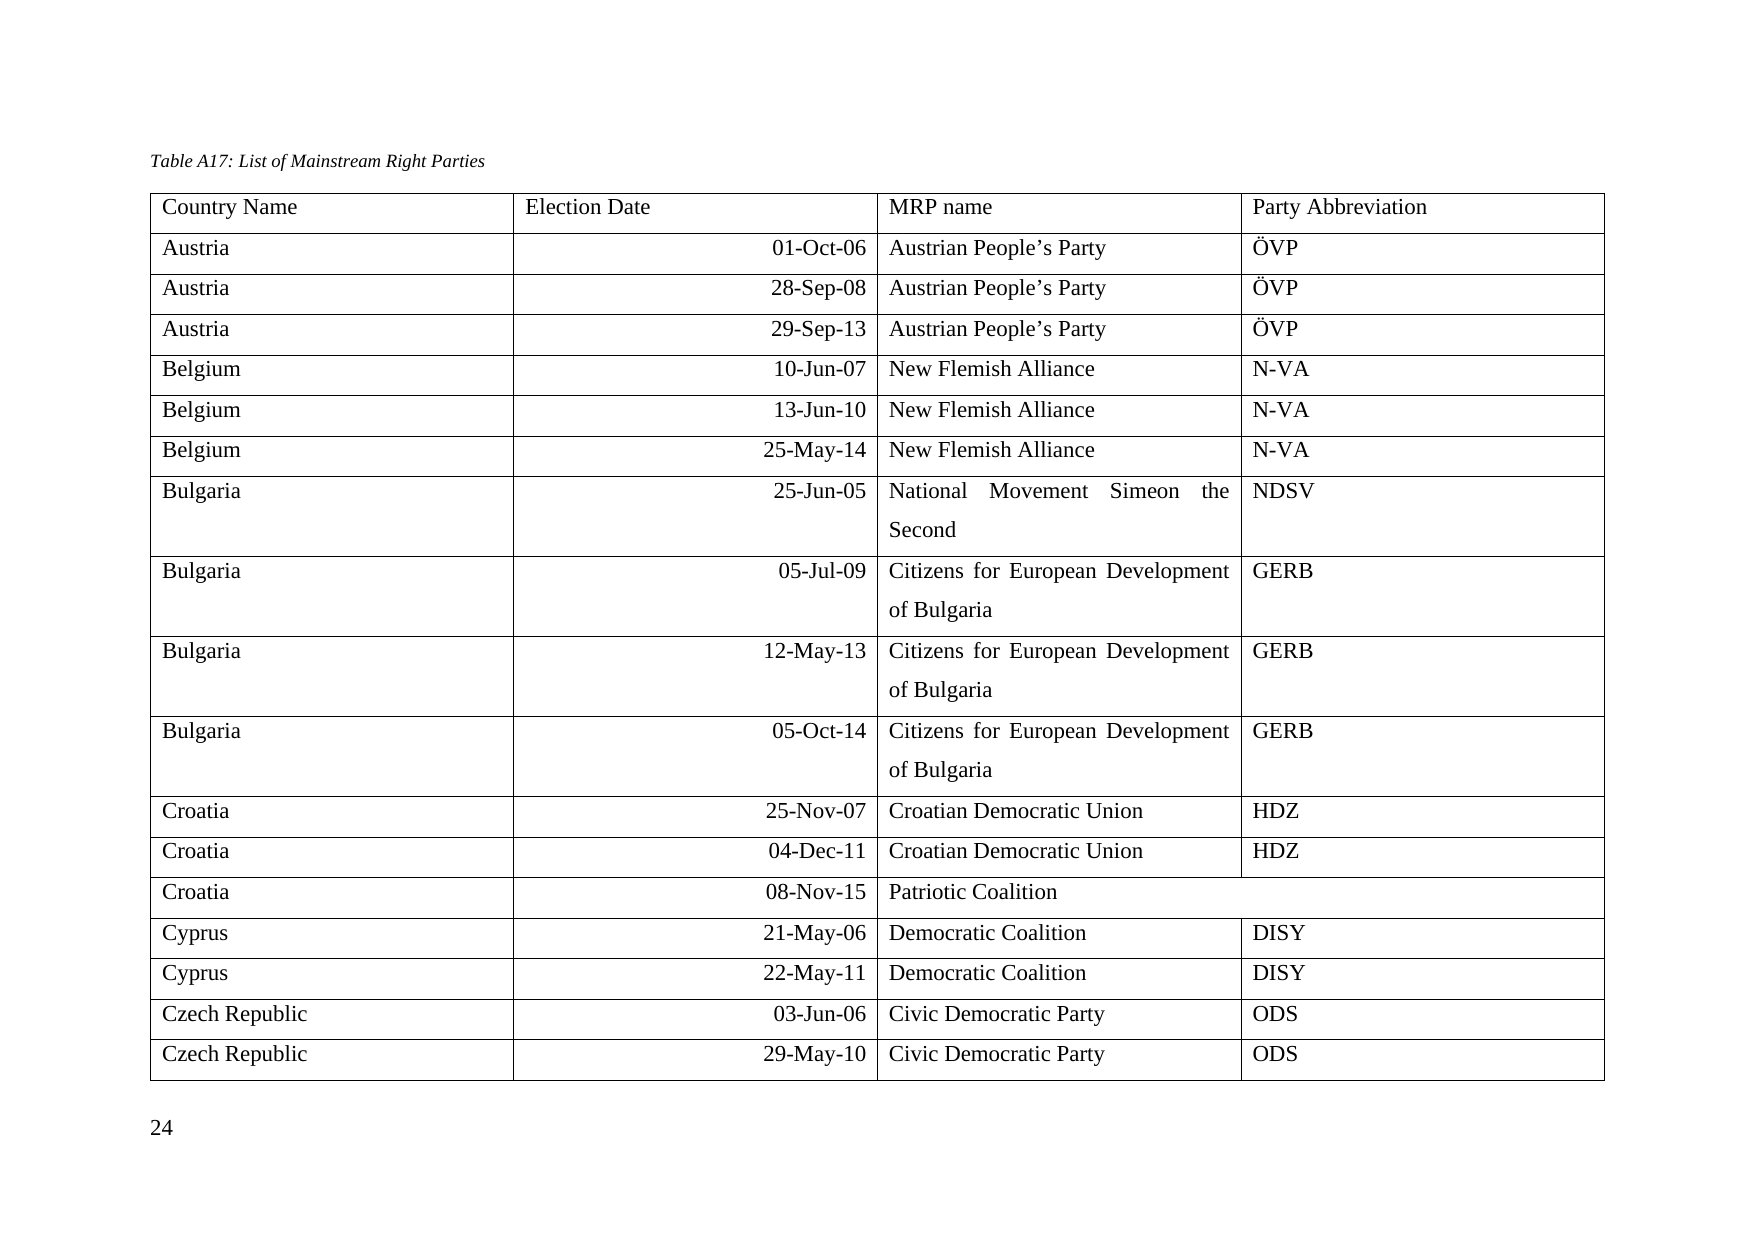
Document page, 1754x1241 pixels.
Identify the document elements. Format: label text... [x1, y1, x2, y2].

table_cell 04-Dec-11 [514, 838, 877, 877]
table_cell Bulgaria [151, 477, 513, 556]
table_cell 25-Nov-07 [514, 797, 877, 837]
table_cell NDSV [1242, 477, 1604, 556]
table_cell ÖVP [1242, 234, 1604, 273]
table_cell New Flemish Alliance [878, 437, 1241, 476]
table_cell N-VA [1242, 396, 1604, 436]
table_cell Croatia [151, 797, 513, 837]
table_cell Democratic Coalition [878, 959, 1241, 999]
table_cell 05-Jul-09 [514, 557, 877, 636]
table_cell 13-Jun-10 [514, 396, 877, 436]
table_cell Cyprus [151, 919, 513, 958]
table_cell N-VA [1242, 437, 1604, 476]
table_cell Czech Republic [151, 1040, 513, 1080]
table_cell GERB [1242, 557, 1604, 636]
table_cell ODS [1242, 1040, 1604, 1080]
table_cell New Flemish Alliance [878, 396, 1241, 436]
table_cell Citizens for European Development of Bulgaria [878, 637, 1241, 716]
table_cell Austria [151, 275, 513, 314]
table_header Country Name [151, 194, 513, 233]
table_cell Bulgaria [151, 717, 513, 796]
table_cell 03-Jun-06 [514, 1000, 877, 1039]
table_cell 29-May-10 [514, 1040, 877, 1080]
table_cell HDZ [1242, 797, 1604, 837]
table_cell 25-May-14 [514, 437, 877, 476]
table_cell 28-Sep-08 [514, 275, 877, 314]
table_cell Austria [151, 234, 513, 273]
table_cell Austrian People’s Party [878, 315, 1241, 354]
table_cell N-VA [1242, 356, 1604, 395]
table_cell New Flemish Alliance [878, 356, 1241, 395]
table_cell ÖVP [1242, 315, 1604, 354]
table_cell Croatian Democratic Union [878, 797, 1241, 837]
table_cell Civic Democratic Party [878, 1000, 1241, 1039]
table_cell 12-May-13 [514, 637, 877, 716]
table_cell DISY [1242, 959, 1604, 999]
table_cell 01-Oct-06 [514, 234, 877, 273]
table_cell GERB [1242, 717, 1604, 796]
table_cell Citizens for European Development of Bulgaria [878, 557, 1241, 636]
table_cell Bulgaria [151, 637, 513, 716]
table_header Election Date [514, 194, 877, 233]
text Table A17: List of Mainstream Right Parties [150, 150, 1604, 172]
table_cell Belgium [151, 437, 513, 476]
table_cell Bulgaria [151, 557, 513, 636]
table_cell Croatia [151, 878, 513, 918]
table_cell ODS [1242, 1000, 1604, 1039]
table_cell Austrian People’s Party [878, 275, 1241, 314]
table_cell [878, 1040, 1241, 1080]
table_cell Citizens for European Development of Bulgaria [878, 717, 1241, 796]
table_cell 21-May-06 [514, 919, 877, 958]
table_cell 05-Oct-14 [514, 717, 877, 796]
table_cell ÖVP [1242, 275, 1604, 314]
table_cell National Movement Simeon the Second [878, 477, 1241, 556]
table_cell Croatian Democratic Union [878, 838, 1241, 877]
table_cell GERB [1242, 637, 1604, 716]
table_cell 08-Nov-15 [514, 878, 877, 918]
table_header Party Abbreviation [1242, 194, 1604, 233]
table_cell Patriotic Coalition [878, 878, 1604, 918]
table_cell 25-Jun-05 [514, 477, 877, 556]
table_header MRP name [878, 194, 1241, 233]
table_cell Austrian People’s Party [878, 234, 1241, 273]
table_cell 29-Sep-13 [514, 315, 877, 354]
table_cell Cyprus [151, 959, 513, 999]
table_cell Belgium [151, 356, 513, 395]
table_cell Democratic Coalition [878, 919, 1241, 958]
table_cell Austria [151, 315, 513, 354]
table_cell Croatia [151, 838, 513, 877]
table_cell DISY [1242, 919, 1604, 958]
table_cell 10-Jun-07 [514, 356, 877, 395]
table_cell Czech Republic [151, 1000, 513, 1039]
table_cell HDZ [1242, 838, 1604, 877]
table_cell Belgium [151, 396, 513, 436]
table_cell 22-May-11 [514, 959, 877, 999]
